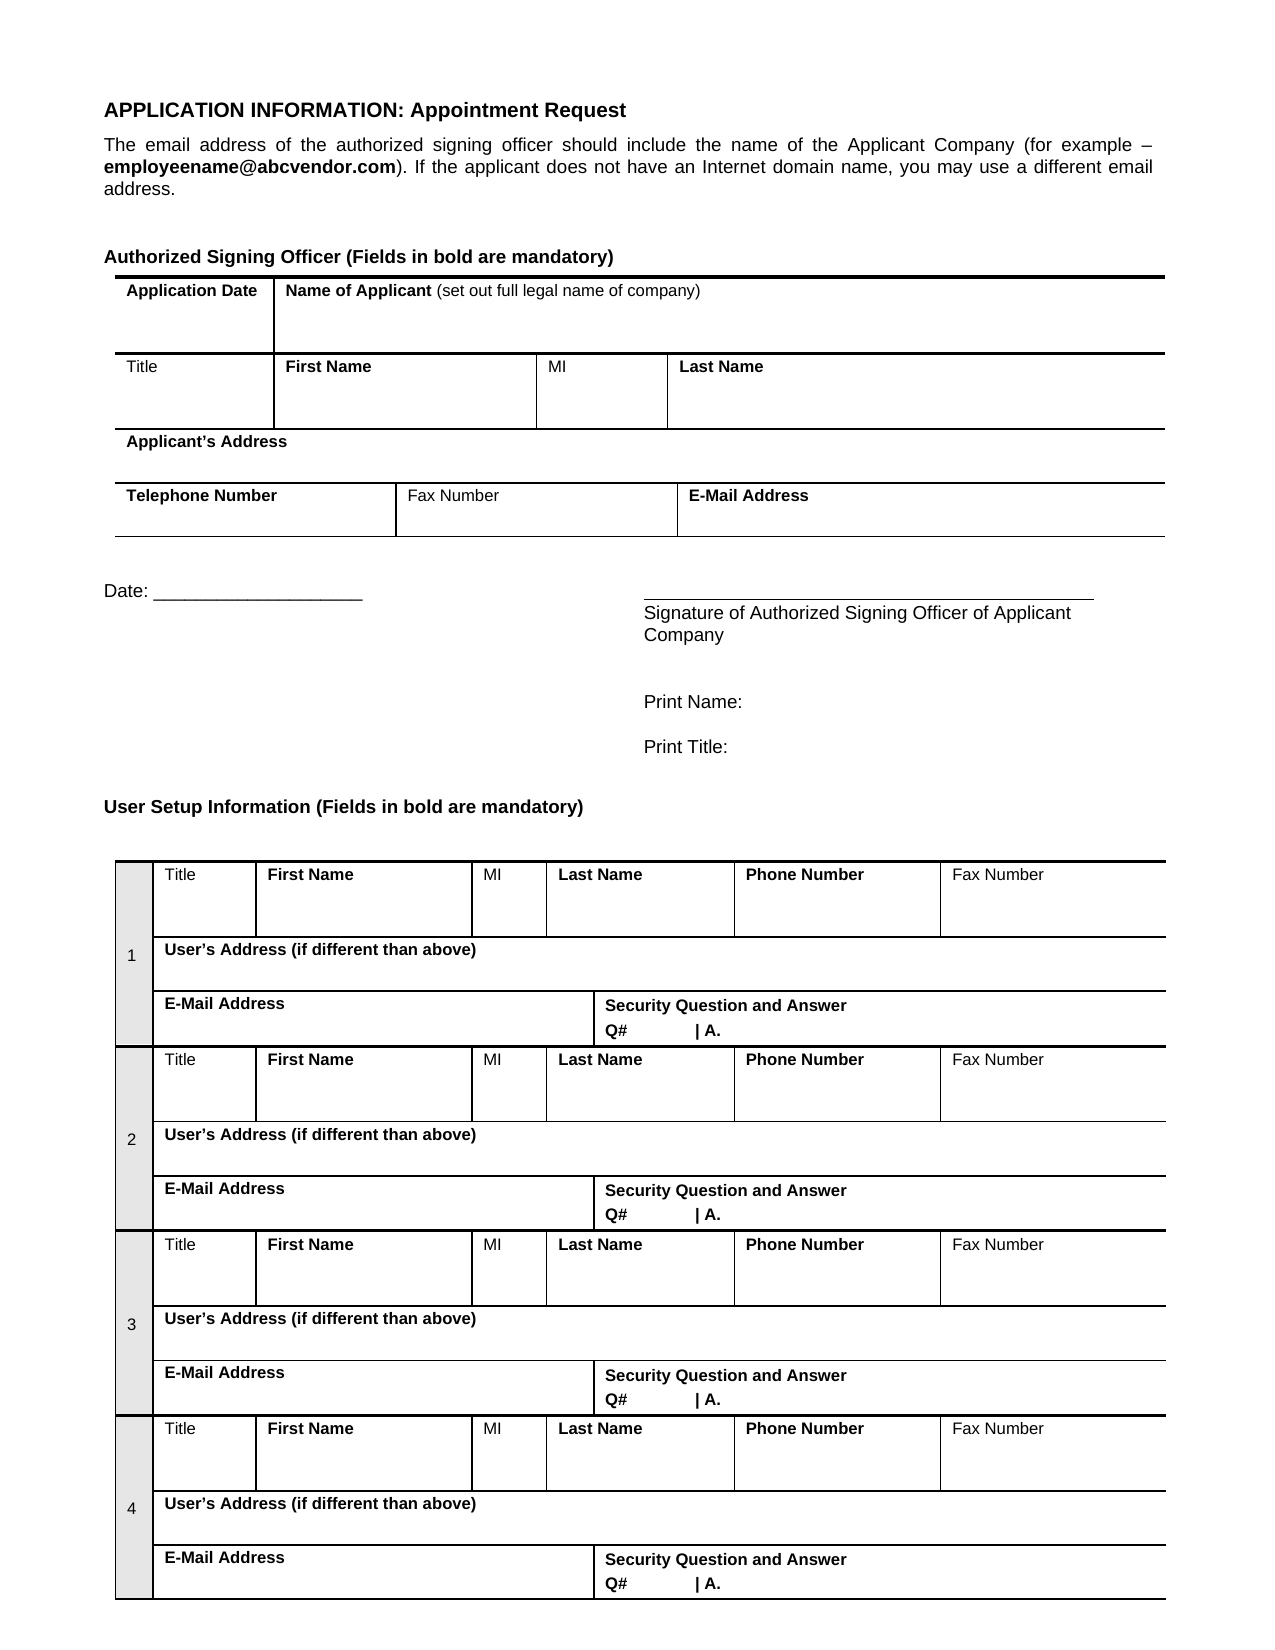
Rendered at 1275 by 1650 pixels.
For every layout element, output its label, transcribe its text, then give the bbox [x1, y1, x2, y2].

table_cell MI [473, 1232, 546, 1305]
table_cell 4 [116, 1417, 152, 1598]
table_header MI [473, 863, 546, 936]
table_cell Title [154, 1417, 255, 1490]
table_cell E-Mail Address [154, 992, 593, 1044]
table_cell MI [473, 1048, 546, 1121]
table_cell Security Question and Answer Q# | A. [595, 1177, 1166, 1229]
table_header Application Date [115, 279, 273, 352]
table_cell MI [473, 1417, 546, 1490]
table_cell Phone Number [735, 1417, 940, 1490]
table_cell E-Mail Address [154, 1177, 593, 1229]
table_header First Name [257, 863, 471, 936]
text Print Name: [621, 691, 1153, 712]
table_cell Last Name [547, 1417, 734, 1490]
table_cell Fax Number [941, 1232, 1166, 1305]
text Print Title: [103, 736, 1153, 758]
table_cell User’s Address (if different than above) [154, 1307, 1166, 1359]
table_cell First Name [257, 1048, 471, 1121]
text APPLICATION INFORMATION: Appointment Request [103, 98, 1153, 122]
subtitle Authorized Signing Officer (Fields in bold are mandatory) [103, 245, 1153, 267]
table_cell Phone Number [735, 1232, 940, 1305]
table_cell Title [115, 355, 273, 428]
table_header Last Name [547, 863, 734, 936]
text The email address of the authorized signing officer should include the name of the Applicant Company (for example – employeename@abcvendor.com). If the applicant does not have an Internet domain name, you may use a different email address. [103, 134, 1153, 199]
table_header Phone Number [735, 863, 940, 936]
table_header Fax Number [941, 863, 1166, 936]
table_cell User’s Address (if different than above) [154, 938, 1166, 990]
table_cell Telephone Number [115, 484, 395, 536]
table_cell Applicant’s Address [115, 430, 1165, 482]
table_header 1 [116, 863, 152, 1044]
table_cell Fax Number [941, 1417, 1166, 1490]
table_cell Last Name [547, 1232, 734, 1305]
table_cell MI [537, 355, 667, 428]
table_cell Security Question and Answer Q# | A. [595, 1361, 1166, 1414]
table_cell Last Name [547, 1048, 734, 1121]
table_cell Title [154, 1048, 255, 1121]
table_cell E-Mail Address [154, 1546, 593, 1598]
table_cell User’s Address (if different than above) [154, 1122, 1166, 1175]
table_cell Title [154, 1232, 255, 1305]
text Company [103, 623, 1153, 645]
text User Setup Information (Fields in bold are mandatory) [103, 796, 1153, 818]
table_cell Security Question and Answer Q# | A. [595, 992, 1166, 1044]
table_cell E-Mail Address [154, 1361, 593, 1414]
table_cell First Name [257, 1232, 471, 1305]
text Signature of Authorized Signing Officer of Applicant [103, 602, 1153, 623]
table_cell 2 [116, 1048, 152, 1229]
table_cell E-Mail Address [678, 484, 1165, 536]
table_cell User’s Address (if different than above) [154, 1492, 1166, 1544]
table_cell Last Name [668, 355, 1165, 428]
text Date: ____________________ [103, 580, 1153, 602]
table_cell 3 [116, 1232, 152, 1414]
table_cell Phone Number [735, 1048, 940, 1121]
table_cell First Name [257, 1417, 471, 1490]
table_cell First Name [275, 355, 536, 428]
table_cell Security Question and Answer Q# | A. [595, 1546, 1166, 1598]
table_cell Fax Number [397, 484, 677, 536]
table_cell Fax Number [941, 1048, 1166, 1121]
table_header Name of Applicant (set out full legal name of company) [275, 279, 1165, 352]
table_header Title [154, 863, 255, 936]
